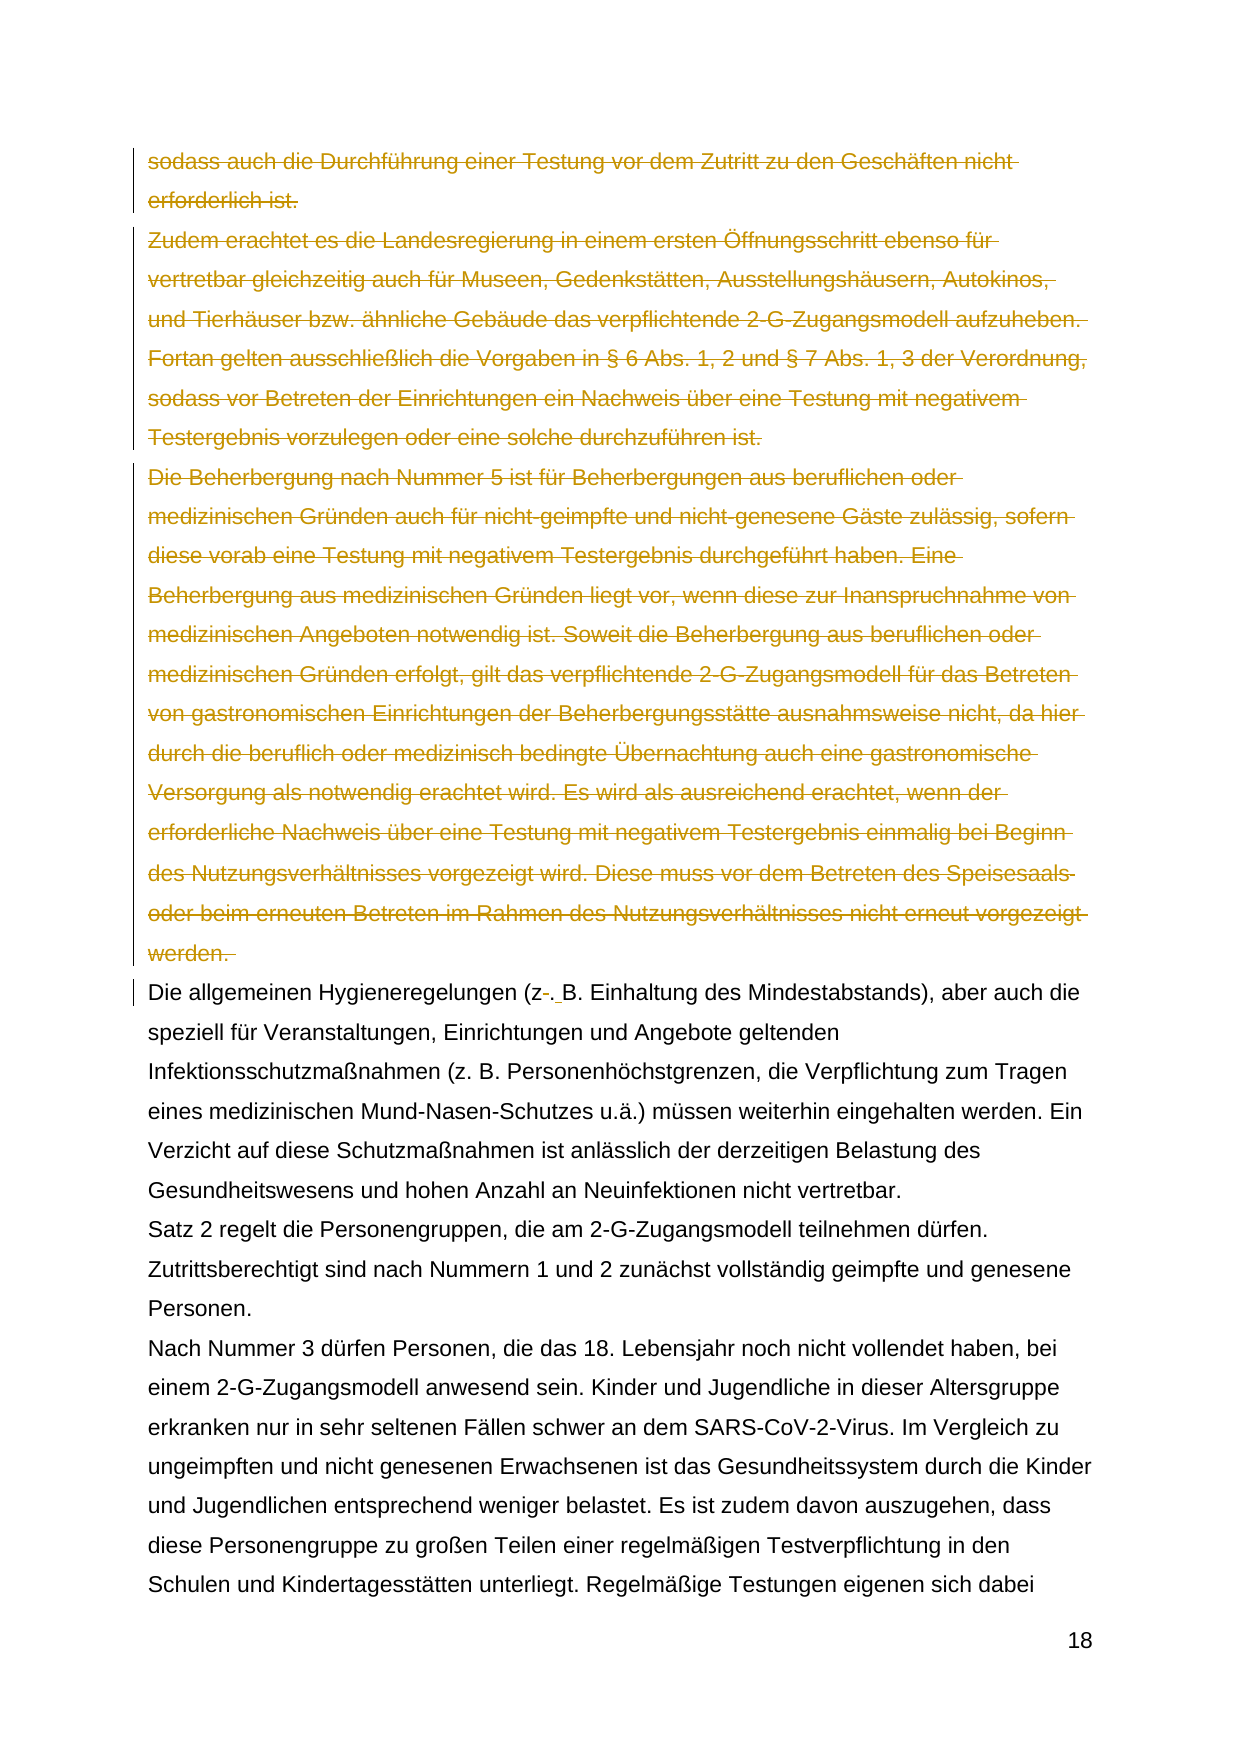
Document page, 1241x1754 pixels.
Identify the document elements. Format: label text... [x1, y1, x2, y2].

text Satz 2 regelt die Personengruppen, die am 2-G-Zugangsmodell teilnehmen dürfen. Zutrittsberechtigt sind nach Nummern 1 und 2 zunächst vollständig geimpfte und genesene Personen. [148, 1216, 1093, 1321]
text Die allgemeinen Hygieneregelungen (z.B. Einhaltung des Mindestabstands), aber auch die speziell für Veranstaltungen, Einrichtungen und Angebote geltenden Infektionsschutzmaßnahmen (z. B. Personenhöchstgrenzen, die Verpflichtung zum Tragen eines medizinischen Mund-Nasen-Schutzes u.ä.) müssen weiterhin eingehalten werden. Ein Verzicht auf diese Schutzmaßnahmen ist anlässlich der derzeitigen Belastung des Gesundheitswesens und hohen Anzahl an Neuinfektionen nicht vertretbar. [148, 979, 1093, 1203]
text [148, 1334, 1093, 1598]
